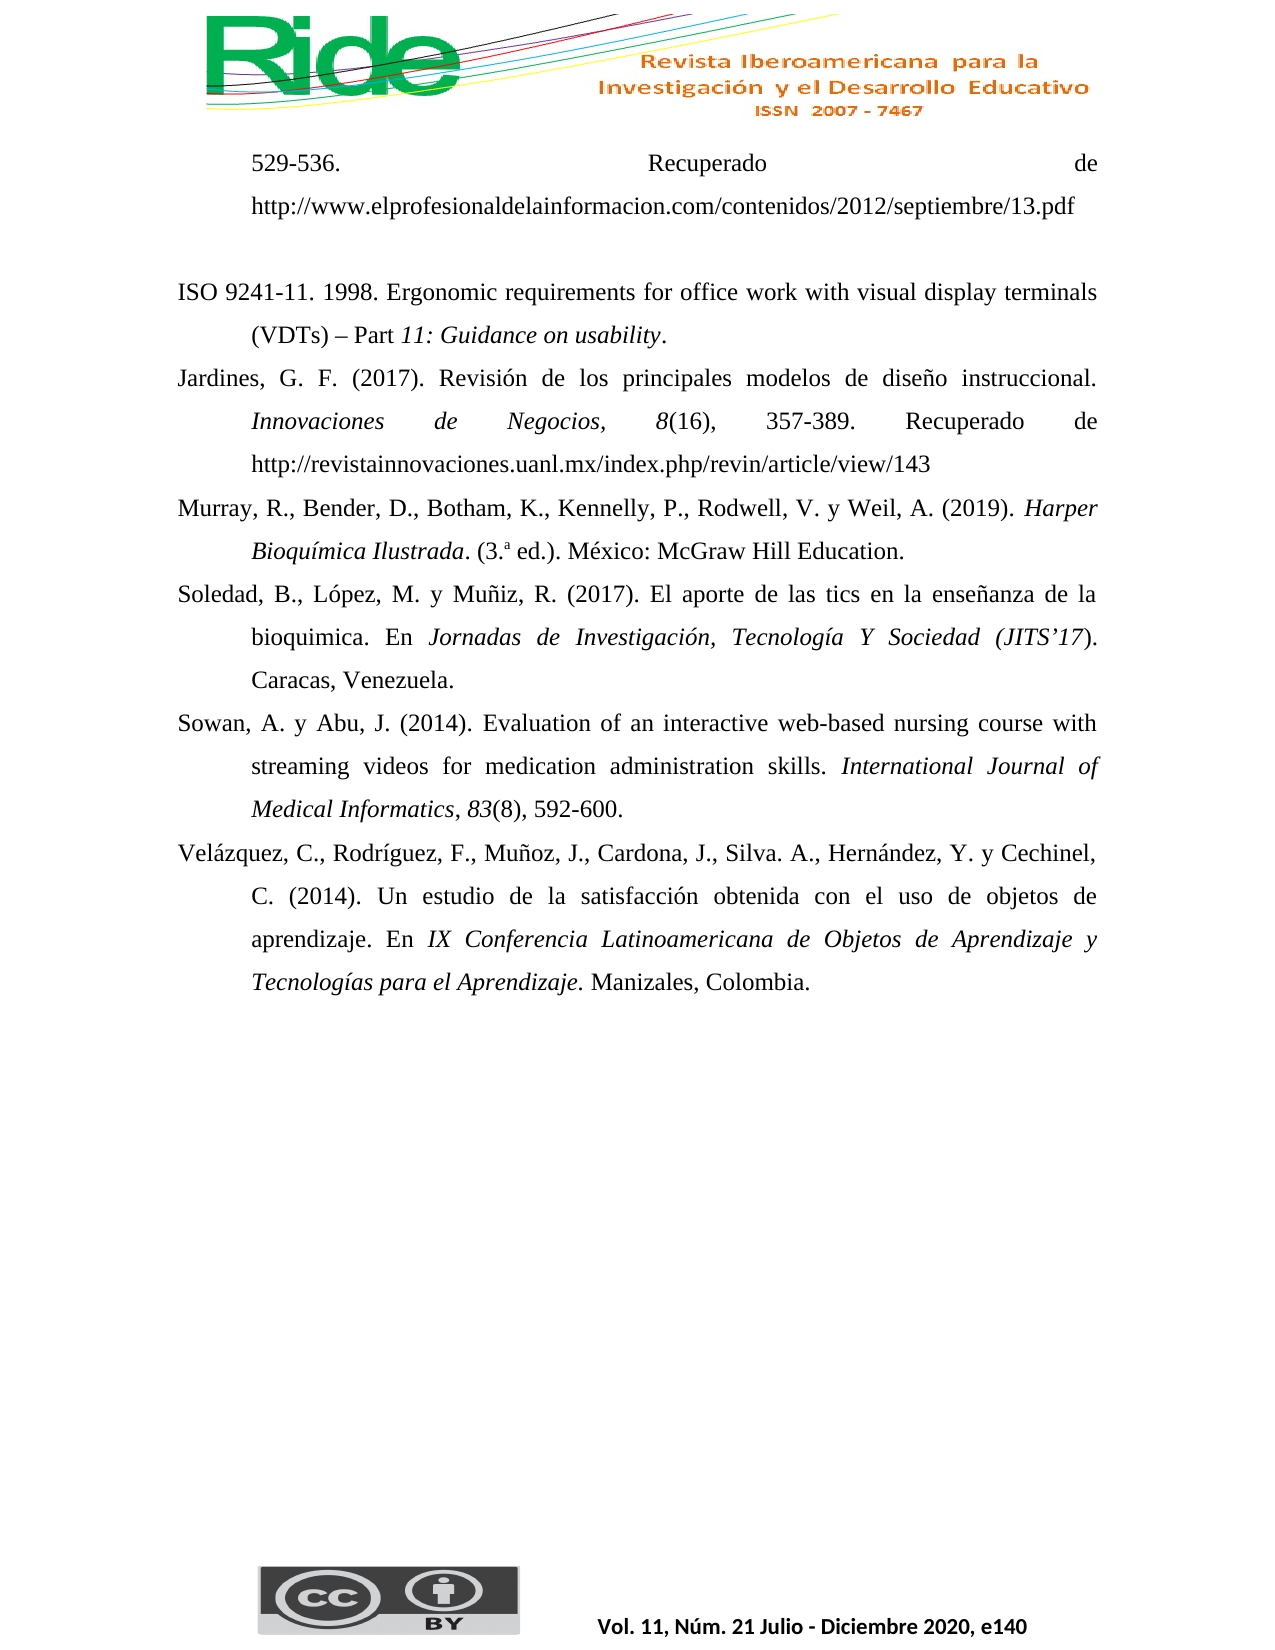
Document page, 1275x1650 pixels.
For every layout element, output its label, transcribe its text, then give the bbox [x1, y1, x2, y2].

text Soledad, B., López, M. y Muñiz, R. (2017). El aporte de las tics en la enseñanza de la bioquimica. En Jornadas de Investigación, Tecnología Y Sociedad (JITS’17). Caracas, Venezuela. [177, 579, 1098, 694]
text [177, 148, 1098, 219]
text Velázquez, C., Rodríguez, F., Muñoz, J., Cardona, J., Silva. A., Hernández, Y. y Cechinel, C. (2014). Un estudio de la satisfacción obtenida con el uso de objetos de aprendizaje. En IX Conferencia Latinoamericana de Objetos de Aprendizaje y Tecnologías para el Aprendizaje. Manizales, Colombia. [177, 838, 1098, 996]
text Jardines, G. F. (2017). Revisión de los principales modelos de diseño instruccional. Innovaciones de Negocios, 8(16), 357-389. Recuperado de http://revistainnovaciones.uanl.mx/index.php/revin/article/view/143 [177, 363, 1098, 478]
text Murray, R., Bender, D., Botham, K., Kennelly, P., Rodwell, V. y Weil, A. (2019). Harper Bioquímica Ilustrada. (3.a ed.). México: McGraw Hill Education. [177, 493, 1098, 564]
picture [206, 14, 1093, 119]
picture [257, 1566, 521, 1635]
text Sowan, A. y Abu, J. (2014). Evaluation of an interactive web-based nursing course with streaming videos for medication administration skills. International Journal of Medical Informatics, 83(8), 592-600. [177, 708, 1098, 823]
text ISO 9241-11. 1998. Ergonomic requirements for office work with visual display terminals (VDTs) – Part 11: Guidance on usability. [177, 277, 1098, 349]
